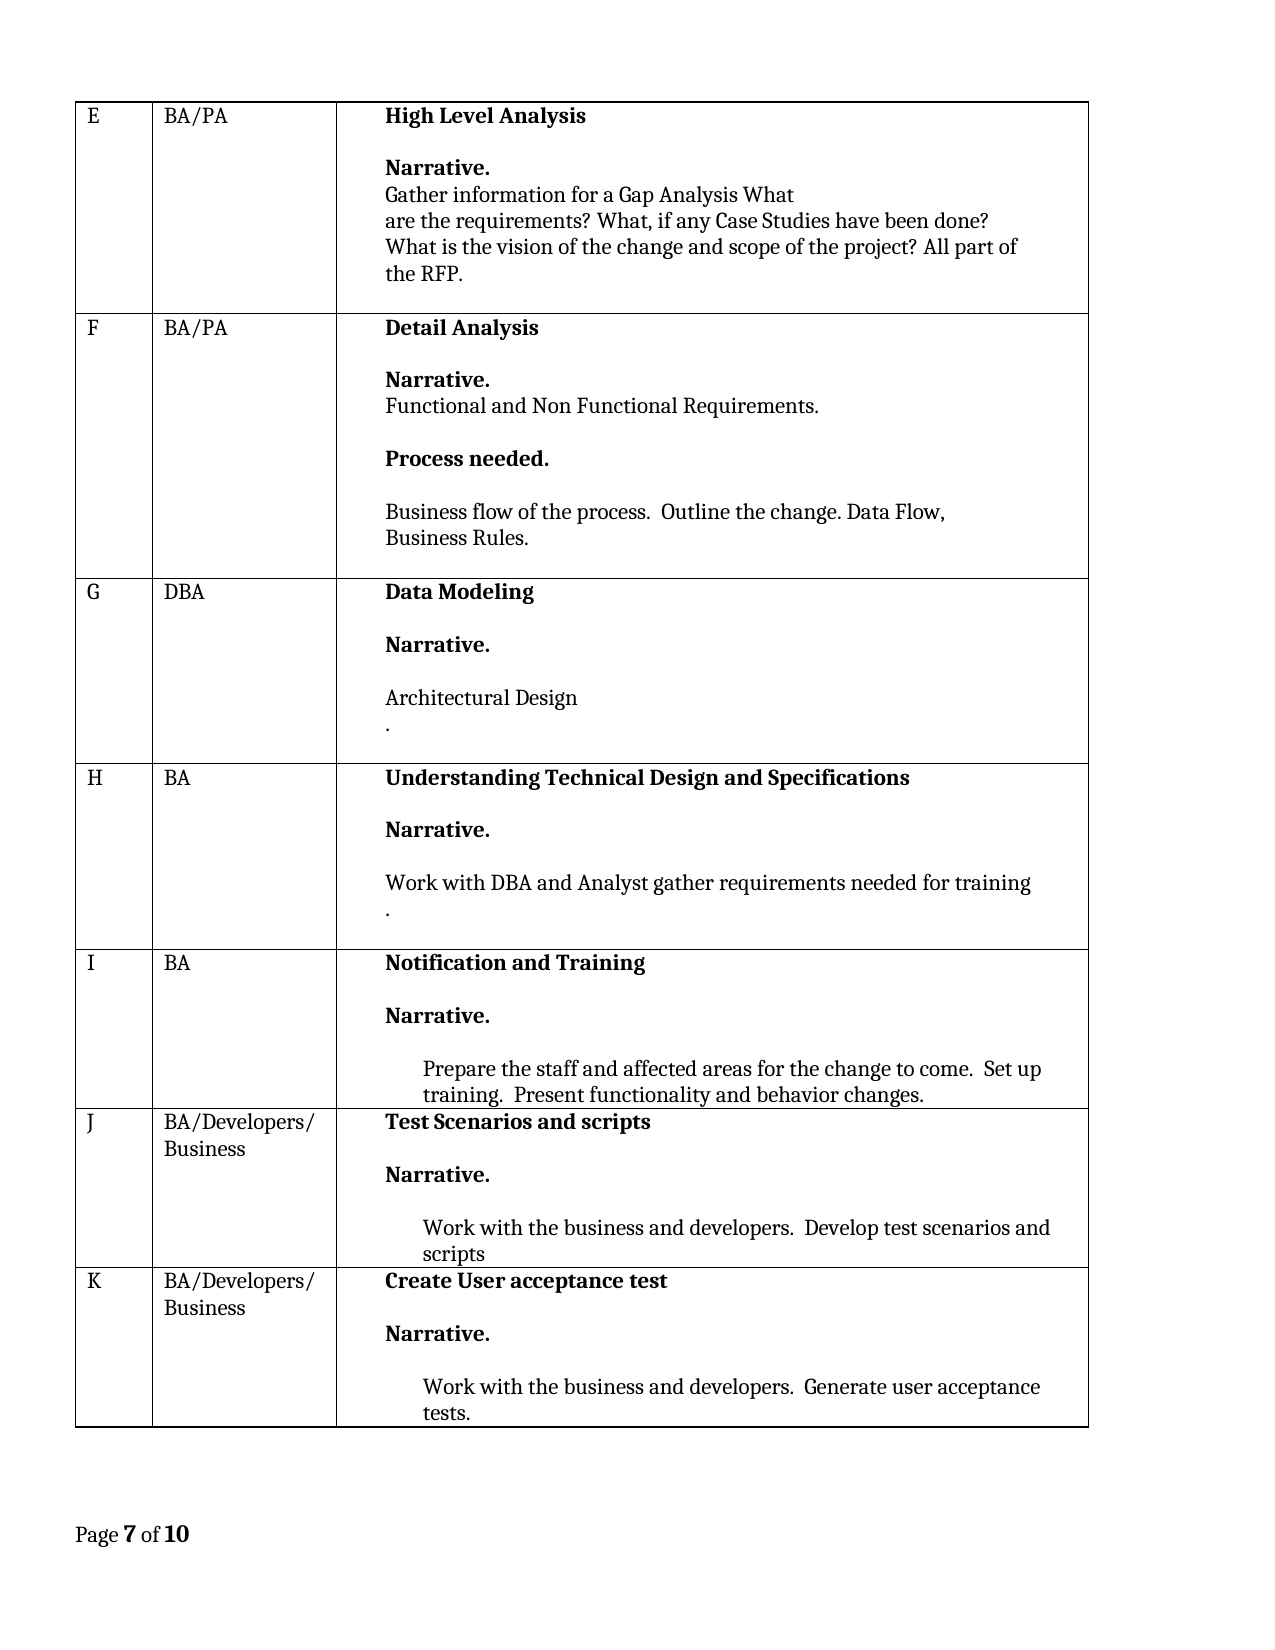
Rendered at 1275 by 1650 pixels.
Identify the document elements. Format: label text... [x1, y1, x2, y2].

table_header BA/PA [153, 103, 336, 313]
table_cell Understanding Technical Design and Specifications Narrative. Work with DBA and Analyst gather requirements needed for training . [337, 764, 1088, 949]
table_cell BA/PA [153, 314, 336, 578]
table_cell DBA [153, 579, 336, 763]
table_cell BA/Developers/ Business [153, 1268, 336, 1426]
table_cell Data Modeling Narrative. Architectural Design . [337, 579, 1088, 763]
table_header E [76, 103, 152, 313]
table_header High Level Analysis Narrative. Gather information for a Gap Analysis What are the requirements? What, if any Case Studies have been done? What is the vision of the change and scope of the project? All part of the RFP. [337, 103, 1088, 313]
table_cell I [76, 950, 152, 1108]
table_cell BA [153, 764, 336, 949]
table_cell H [76, 764, 152, 949]
table_cell J [76, 1109, 152, 1267]
table_cell Test Scenarios and scripts Narrative. Work with the business and developers. Develop test scenarios and scripts [337, 1109, 1088, 1267]
table_cell K [76, 1268, 152, 1426]
table_cell G [76, 579, 152, 763]
table_cell Notification and Training Narrative. Prepare the staff and affected areas for the change to come. Set up training. Present functionality and behavior changes. [337, 950, 1088, 1108]
table_cell Detail Analysis Narrative. Functional and Non Functional Requirements. Process needed. Business flow of the process. Outline the change. Data Flow, Business Rules. [337, 314, 1088, 578]
table_cell F [76, 314, 152, 578]
table_cell BA/Developers/ Business [153, 1109, 336, 1267]
table_cell Create User acceptance test Narrative. Work with the business and developers. Generate user acceptance tests. [337, 1268, 1088, 1426]
table_cell BA [153, 950, 336, 1108]
